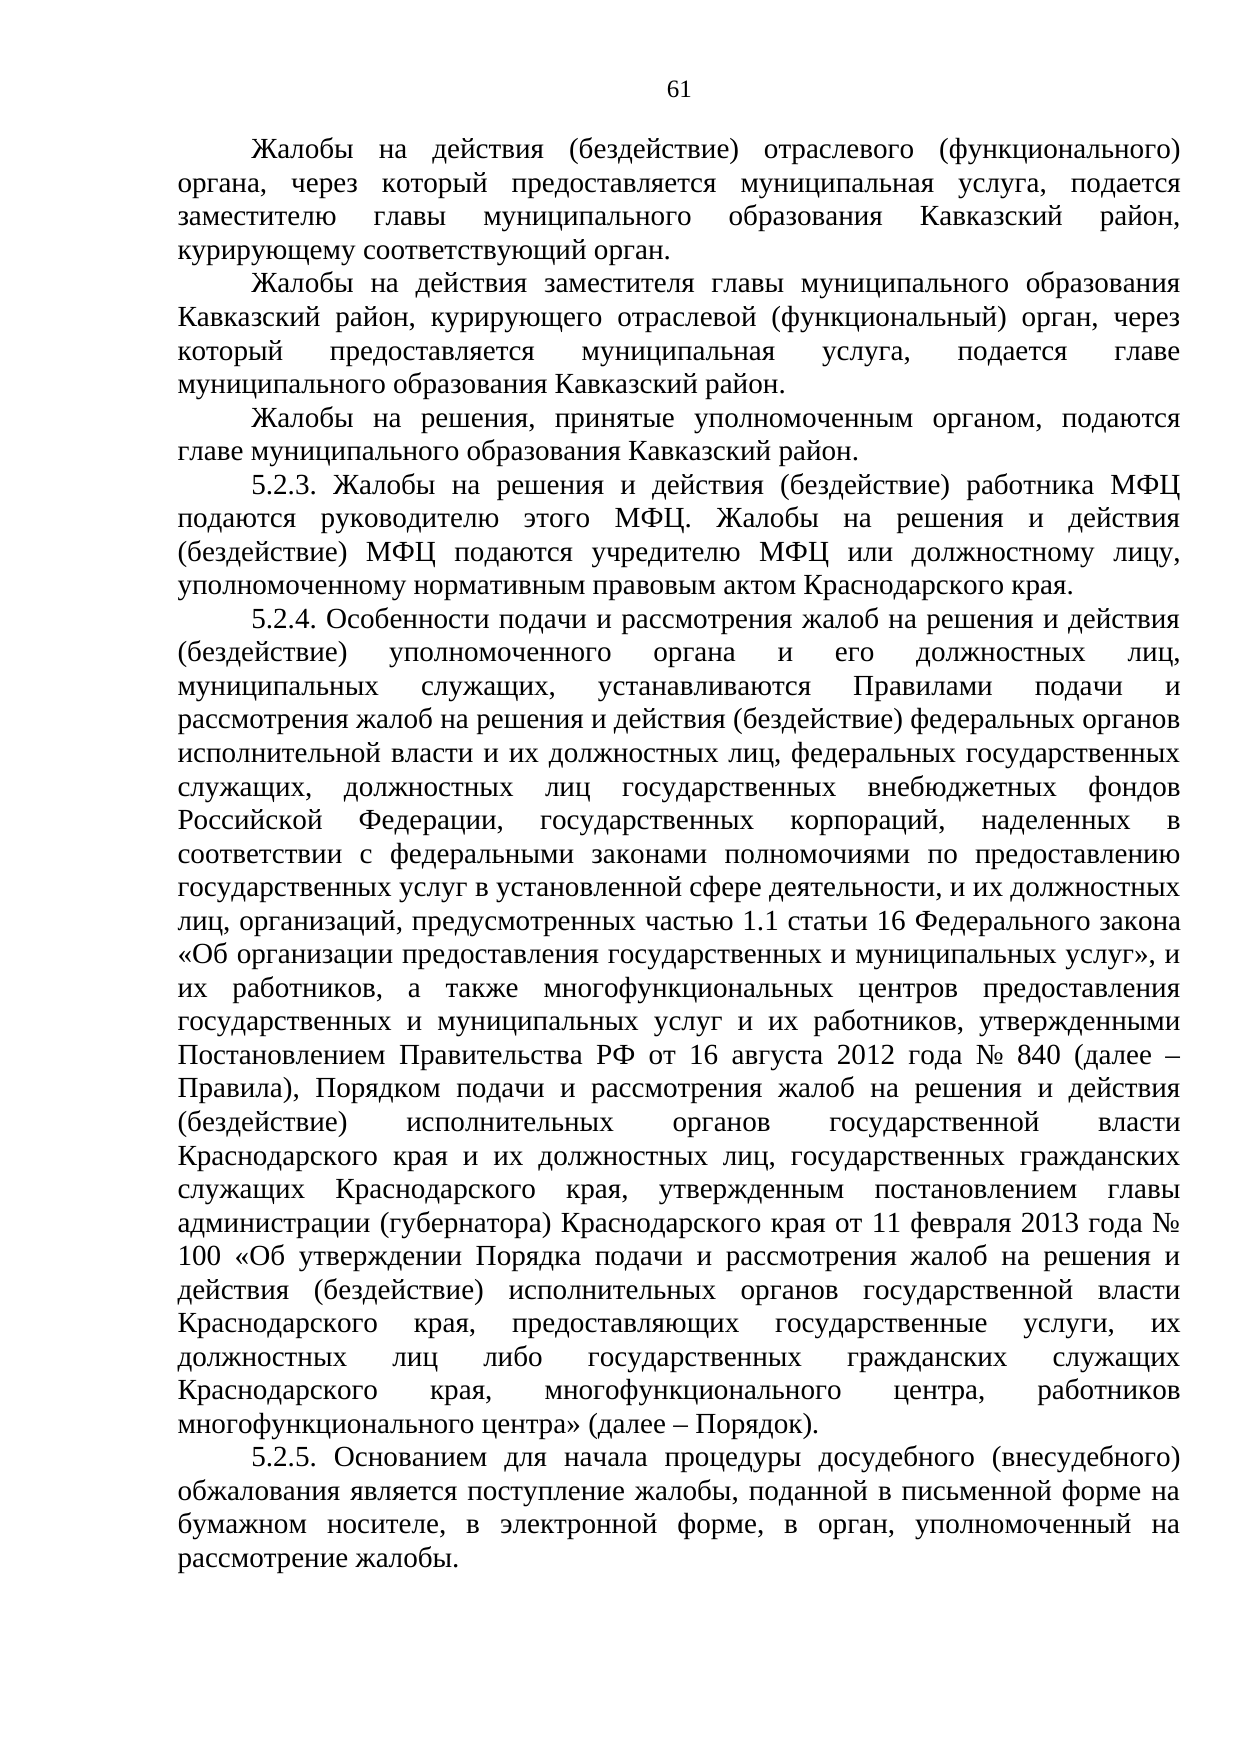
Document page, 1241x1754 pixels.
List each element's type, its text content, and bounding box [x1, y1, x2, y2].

text 5.2.4. Особенности подачи и рассмотрения жалоб на решения и действия (бездействие) уполномоченного органа и его должностных лиц, муниципальных служащих, устанавливаются Правилами подачи и рассмотрения жалоб на решения и действия (бездействие) федеральных органов исполнительной власти и их должностных лиц, федеральных государственных служащих, должностных лиц государственных внебюджетных фондов Российской Федерации, государственных корпораций, наделенных в соответствии с федеральными законами полномочиями по предоставлению государственных услуг в установленной сфере деятельности, и их должностных лиц, организаций, предусмотренных частью 1.1 статьи 16 Федерального закона «Об организации предоставления государственных и муниципальных услуг», и их работников, а также многофункциональных центров предоставления государственных и муниципальных услуг и их работников, утвержденными Постановлением Правительства РФ от 16 августа 2012 года № 840 (далее – Правила), Порядком подачи и рассмотрения жалоб на решения и действия (бездействие) исполнительных органов государственной власти Краснодарского края и их должностных лиц, государственных гражданских служащих Краснодарского края, утвержденным постановлением главы администрации (губернатора) Краснодарского края от 11 февраля 2013 года № 100 «Об утверждении Порядка подачи и рассмотрения жалоб на решения и действия (бездействие) исполнительных органов государственной власти Краснодарского края, предоставляющих государственные услуги, их должностных лиц либо государственных гражданских служащих Краснодарского края, многофункционального центра, работников многофункционального центра» (далее – Порядок). [177, 601, 1181, 1439]
text Жалобы на решения, принятые уполномоченным органом, подаются главе муниципального образования Кавказский район. [177, 400, 1181, 467]
text Жалобы на действия (бездействие) отраслевого (функционального) органа, через который предоставляется муниципальная услуга, подается заместителю главы муниципального образования Кавказский район, курирующему соответствующий орган. [177, 131, 1181, 266]
text 5.2.3. Жалобы на решения и действия (бездействие) работника МФЦ подаются руководителю этого МФЦ. Жалобы на решения и действия (бездействие) МФЦ подаются учредителю МФЦ или должностному лицу, уполномоченному нормативным правовым актом Краснодарского края. [177, 467, 1181, 601]
text Жалобы на действия заместителя главы муниципального образования Кавказский район, курирующего отраслевой (функциональный) орган, через который предоставляется муниципальная услуга, подается главе муниципального образования Кавказский район. [177, 266, 1181, 400]
text 5.2.5. Основанием для начала процедуры досудебного (внесудебного) обжалования является поступление жалобы, поданной в письменной форме на бумажном носителе, в электронной форме, в орган, уполномоченный на рассмотрение жалобы. [177, 1439, 1181, 1574]
